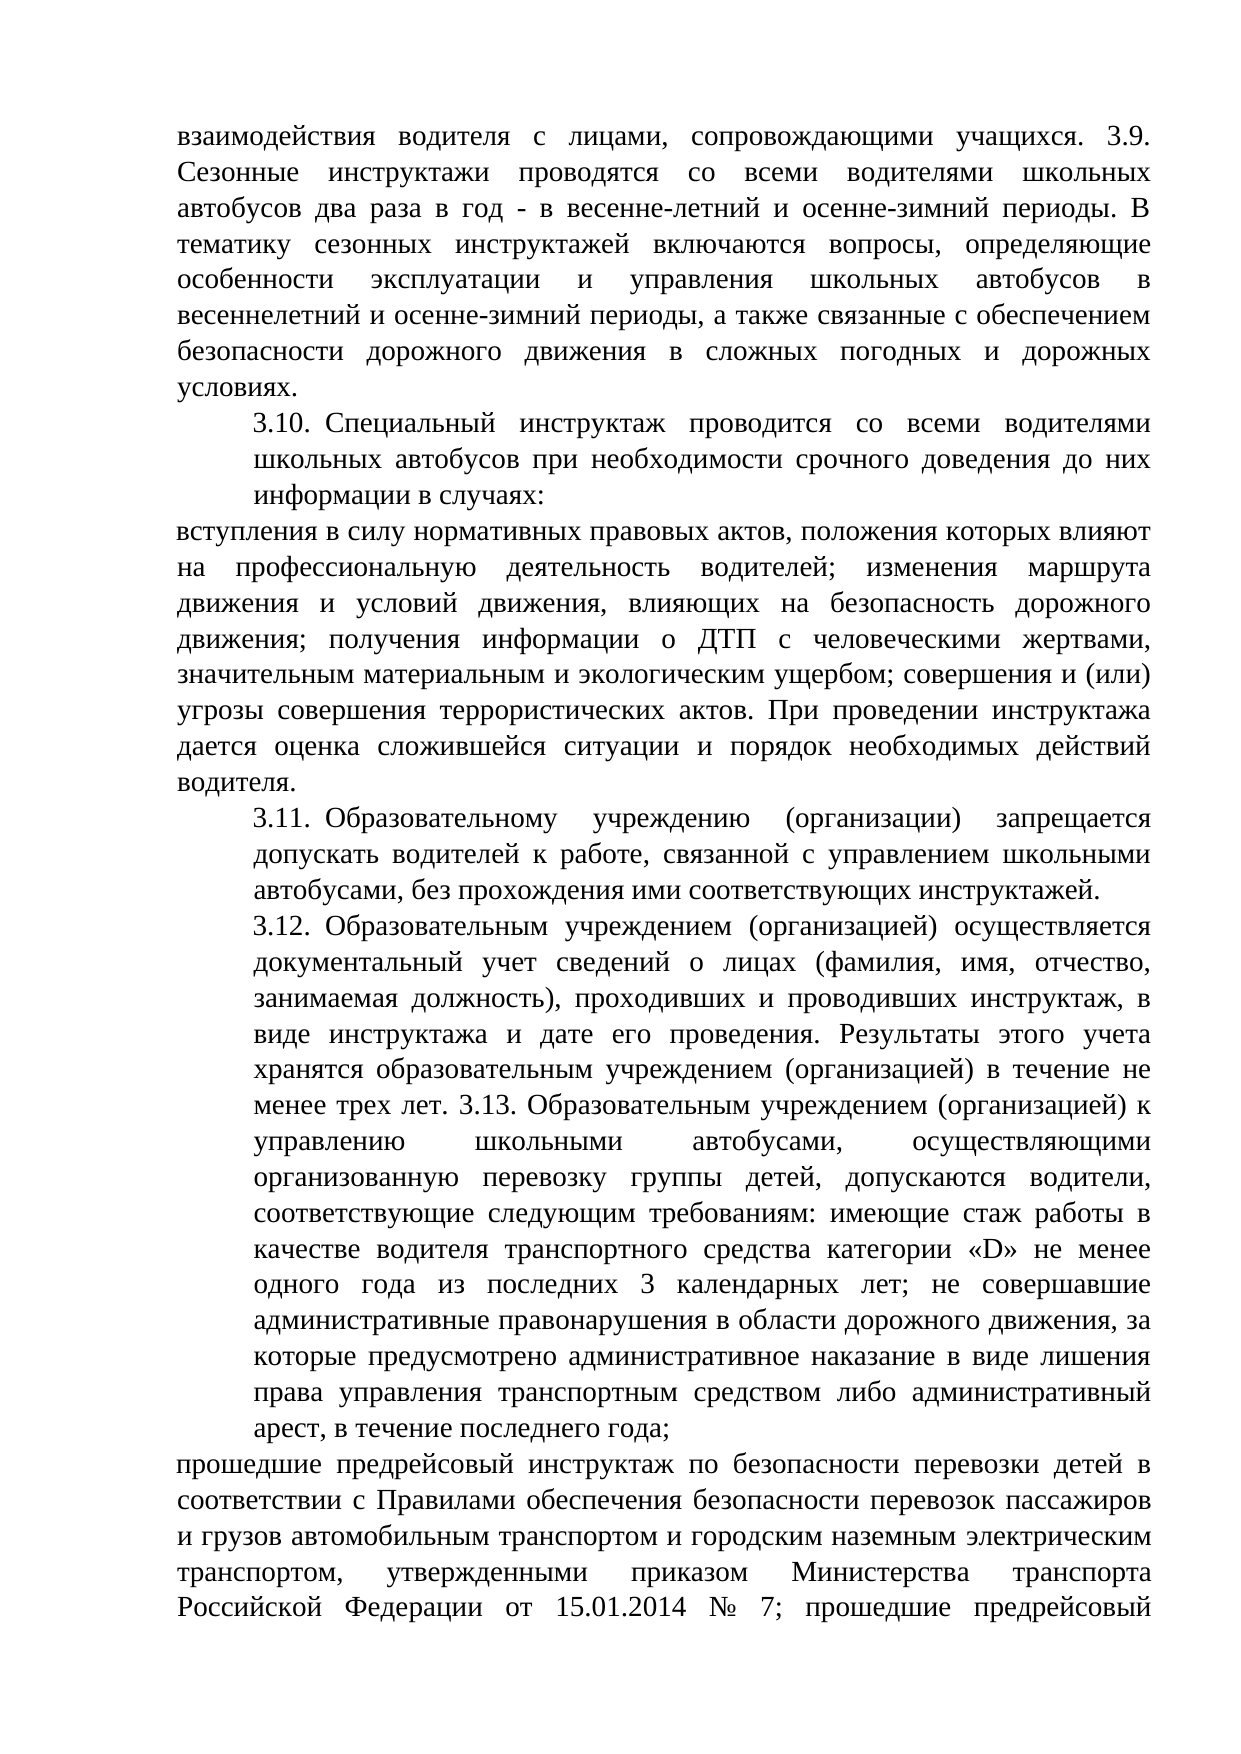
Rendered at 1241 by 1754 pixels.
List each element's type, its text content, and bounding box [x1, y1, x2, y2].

list Специальный инструктаж проводится со всеми водителями школьных автобусов при необходимости срочного доведения до них информации в случаях: [252, 405, 1152, 511]
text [176, 1446, 1152, 1623]
list Образовательным учреждением (организацией) осуществляется документальный учет сведений о лицах (фамилия, имя, отчество, занимаемая должность), проходивших и проводивших инструктаж, в виде инструктажа и дате его проведения. Результаты этого учета хранятся образовательным учреждением (организацией) в течение не менее трех лет. 3.13. Образовательным учреждением (организацией) к управлению школьными автобусами, осуществляющими организованную перевозку группы детей, допускаются водители, соответствующие следующим требованиям: имеющие стаж работы в качестве водителя транспортного средства категории «D» не менее одного года из последних 3 календарных лет; не совершавшие административные правонарушения в области дорожного движения, за которые предусмотрено административное наказание в виде лишения права управления транспортным средством либо административный арест, в течение последнего года; [252, 908, 1152, 1443]
list Образовательному учреждению (организации) запрещается допускать водителей к работе, связанной с управлением школьными автобусами, без прохождения ими соответствующих инструктажей. [252, 800, 1152, 906]
text вступления в силу нормативных правовых актов, положения которых влияют на профессиональную деятельность водителей; изменения маршрута движения и условий движения, влияющих на безопасность дорожного движения; получения информации о ДТП с человеческими жертвами, значительным материальным и экологическим ущербом; совершения и (или) угрозы совершения террористических актов. При проведении инструктажа дается оценка сложившейся ситуации и порядок необходимых действий водителя. [176, 513, 1152, 798]
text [176, 118, 1152, 403]
